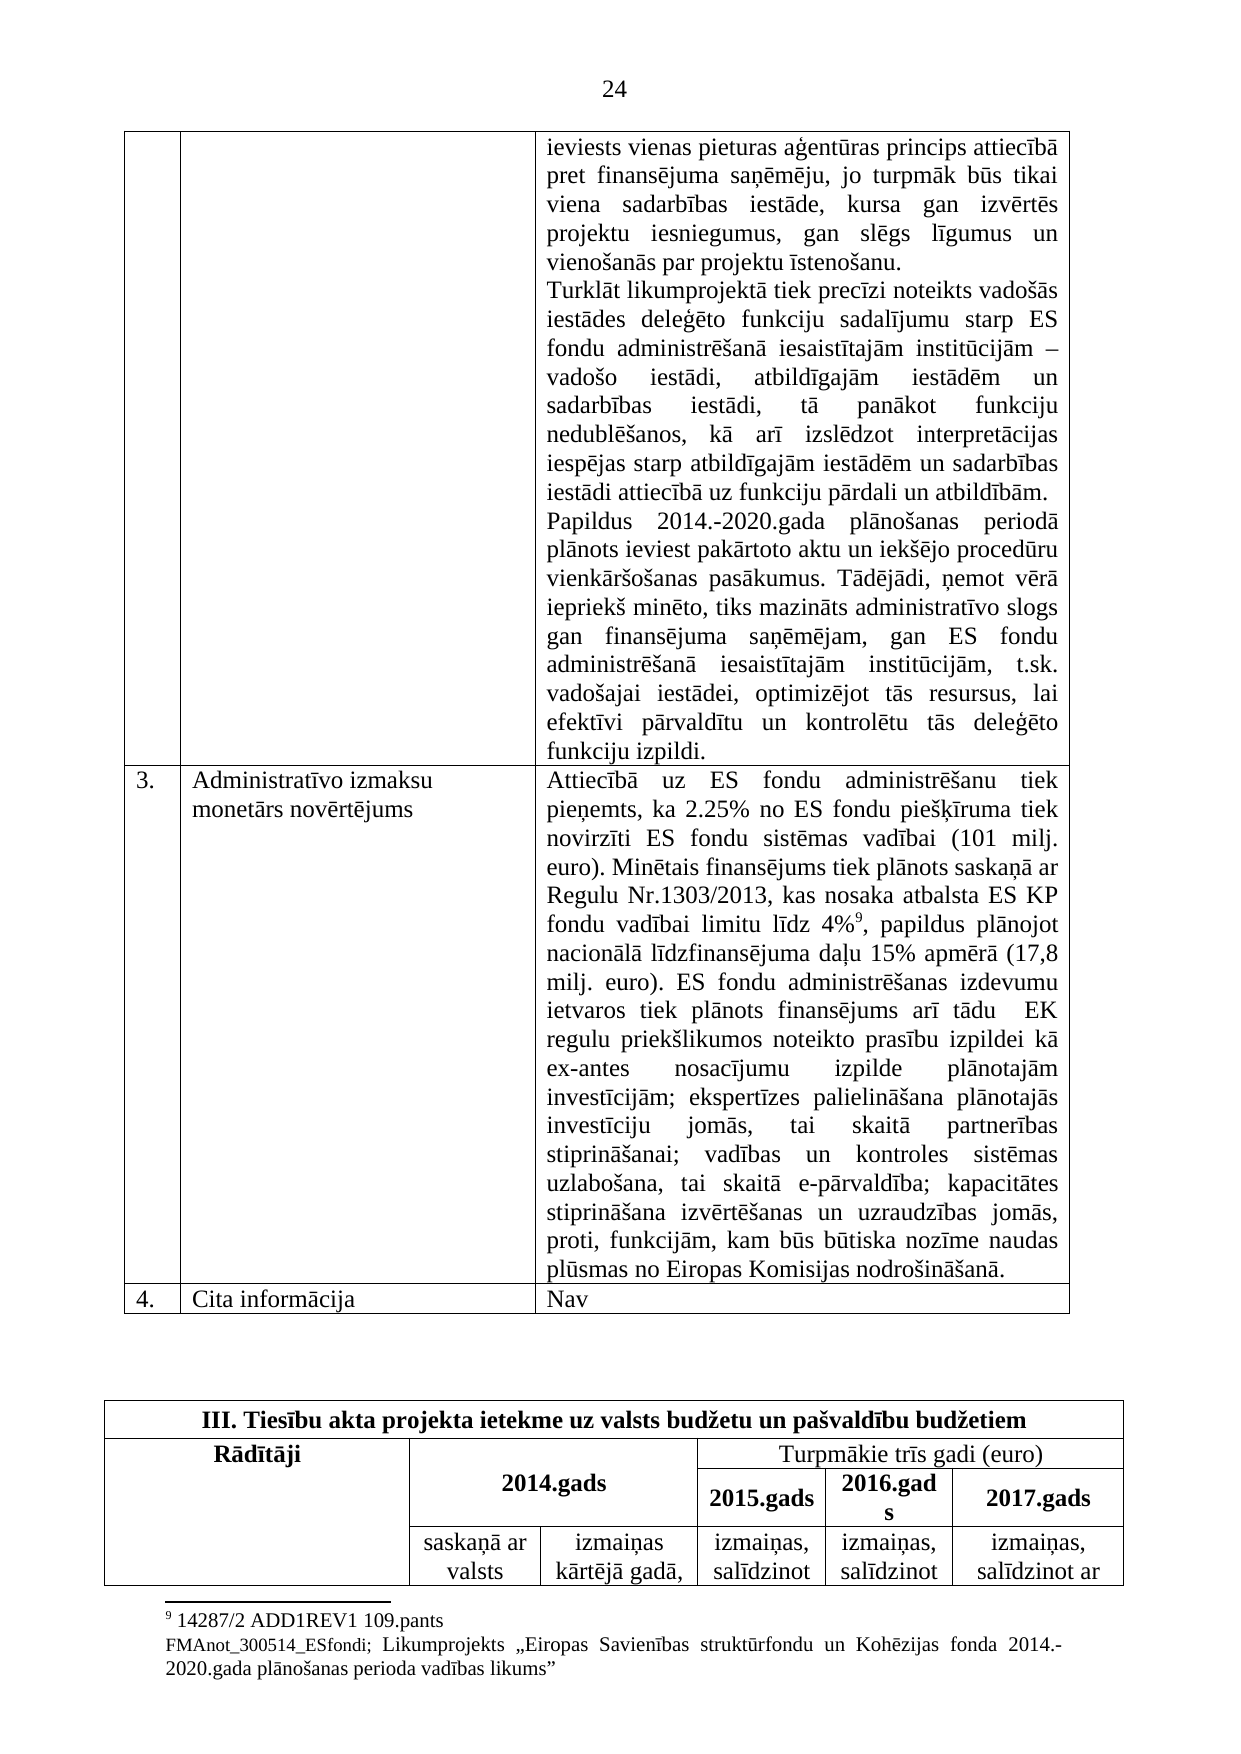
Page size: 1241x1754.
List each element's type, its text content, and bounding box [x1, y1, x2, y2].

table_header III. Tiesību akta projekta ietekme uz valsts budžetu un pašvaldību budžetiem [105, 1401, 1123, 1438]
table_cell Nav [536, 1284, 1069, 1313]
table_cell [541, 1527, 697, 1584]
table_cell Attiecībā uz ES fondu administrēšanu tiek pieņemts, ka 2.25% no ES fondu piešķīruma tiek novirzīti ES fondu sistēmas vadībai (101 milj. euro). Minētais finansējums tiek plānots saskaņā ar Regulu Nr.1303/2013, kas nosaka atbalsta ES KP fondu vadībai limitu līdz 4%, papildus plānojot nacionālā līdzfinansējuma daļu 15% apmērā (17,8 milj. euro). ES fondu administrēšanas izdevumu ietvaros tiek plānots finansējums arī tādu EK regulu priekšlikumos noteikto prasību izpildei kā ex-antes nosacījumu izpilde plānotajām investīcijām; ekspertīzes palielināšana plānotajās investīciju jomās, tai skaitā partnerības stiprināšanai; vadības un kontroles sistēmas uzlabošana, tai skaitā e-pārvaldība; kapacitātes stiprināšana izvērtēšanas un uzraudzības jomās, proti, funkcijām, kam būs būtiska nozīme naudas plūsmas no Eiropas Komisijas nodrošināšanā. [536, 766, 1069, 1283]
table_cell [410, 1527, 540, 1584]
table_cell Administratīvo izmaksu monetārs novērtējums [181, 766, 535, 1283]
table_cell 2. [125, 132, 180, 764]
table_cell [698, 1527, 825, 1584]
table_cell 3. [125, 766, 180, 1283]
table_cell Turpmākie trīs gadi (euro) [698, 1439, 1123, 1467]
table_cell 2016.gads [826, 1469, 952, 1526]
table_cell 4. [125, 1284, 180, 1313]
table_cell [826, 1527, 952, 1584]
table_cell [953, 1527, 1123, 1584]
table_cell Rādītāji [105, 1439, 409, 1584]
table_cell 2017.gads [953, 1469, 1123, 1526]
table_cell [181, 132, 535, 764]
table_cell Cita informācija [181, 1284, 535, 1313]
table_cell 2014.gads [410, 1439, 697, 1526]
table_cell 2015.gads [698, 1469, 825, 1526]
